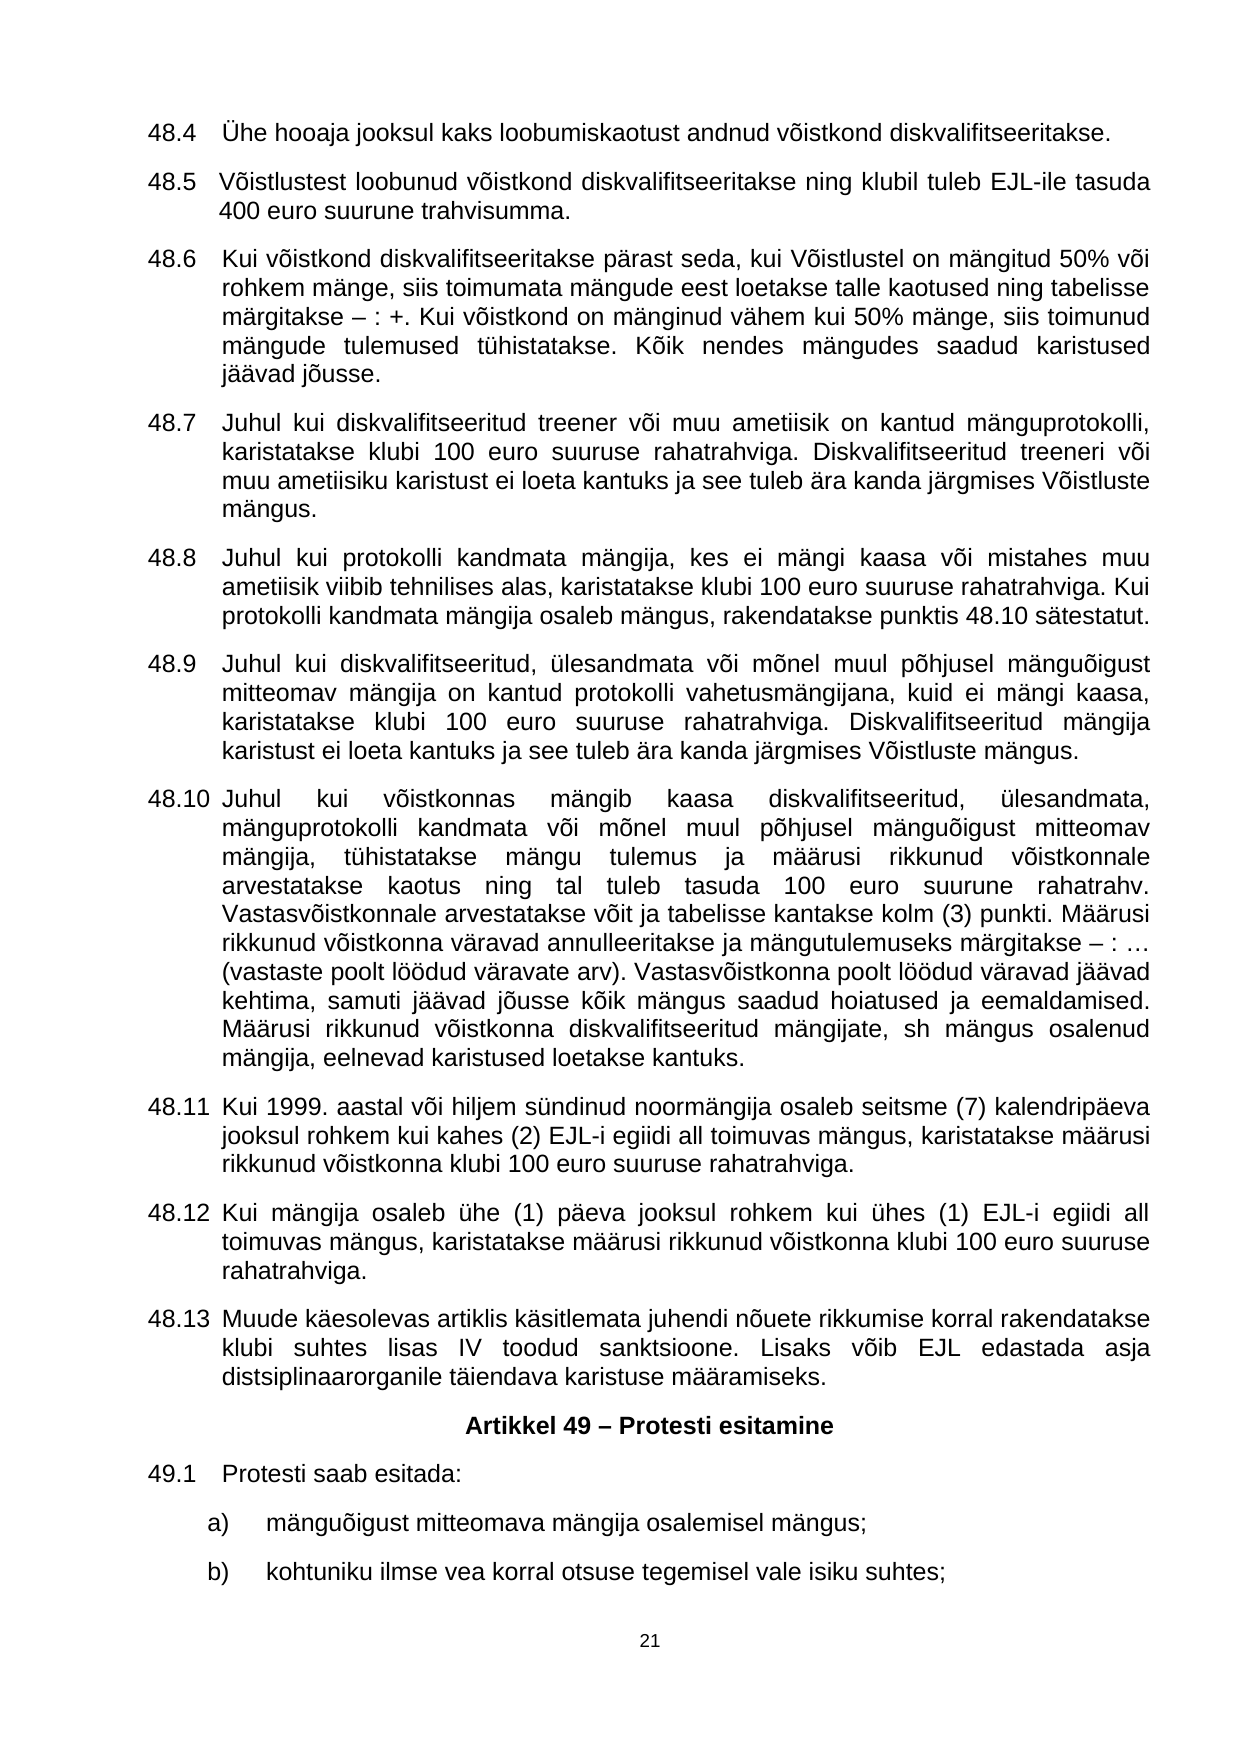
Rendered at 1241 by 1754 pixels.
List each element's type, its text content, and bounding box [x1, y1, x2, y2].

list Ühe hooaja jooksul kaks loobumiskaotust andnud võistkond diskvalifitseeritakse. [148, 118, 1152, 147]
list Juhul kui võistkonnas mängib kaasa diskvalifitseeritud, ülesandmata, mänguprotokolli kandmata või mõnel muul põhjusel mänguõigust mitteomav mängija, tühistatakse mängu tulemus ja määrusi rikkunud võistkonnale arvestatakse kaotus ning tal tuleb tasuda 100 euro suurune rahatrahv. Vastasvõistkonnale arvestatakse võit ja tabelisse kantakse kolm (3) punkti. Määrusi rikkunud võistkonna väravad annulleeritakse ja mängutulemuseks märgitakse – : … (vastaste poolt löödud väravate arv). Vastasvõistkonna poolt löödud väravad jäävad kehtima, samuti jäävad jõusse kõik mängus saadud hoiatused ja eemaldamised. Määrusi rikkunud võistkonna diskvalifitseeritud mängijate, sh mängus osalenud mängija, eelnevad karistused loetakse kantuks. [148, 784, 1152, 1072]
list Juhul kui diskvalifitseeritud, ülesandmata või mõnel muul põhjusel mänguõigust mitteomav mängija on kantud protokolli vahetusmängijana, kuid ei mängi kaasa, karistatakse klubi 100 euro suuruse rahatrahviga. Diskvalifitseeritud mängija karistust ei loeta kantuks ja see tuleb ära kanda järgmises Võistluste mängus. [148, 649, 1152, 764]
list Võistlustest loobunud võistkond diskvalifitseeritakse ning klubil tuleb EJL-ile tasuda 400 euro suurune trahvisumma. [148, 167, 1152, 224]
list mänguõigust mitteomava mängija osalemisel mängus; [207, 1508, 1152, 1537]
subtitle Artikkel 49 – Protesti esitamine [148, 1411, 1152, 1439]
list Kui mängija osaleb ühe (1) päeva jooksul rohkem kui ühes (1) EJL-i egiidi all toimuvas mängus, karistatakse määrusi rikkunud võistkonna klubi 100 euro suuruse rahatrahviga. [148, 1198, 1152, 1284]
list Juhul kui diskvalifitseeritud treener või muu ametiisik on kantud mänguprotokolli, karistatakse klubi 100 euro suuruse rahatrahviga. Diskvalifitseeritud treeneri või muu ametiisiku karistust ei loeta kantuks ja see tuleb ära kanda järgmises Võistluste mängus. [148, 408, 1152, 523]
list kohtuniku ilmse vea korral otsuse tegemisel vale isiku suhtes; [207, 1557, 1152, 1586]
list Juhul kui protokolli kandmata mängija, kes ei mängi kaasa või mistahes muu ametiisik viibib tehnilises alas, karistatakse klubi 100 euro suuruse rahatrahviga. Kui protokolli kandmata mängija osaleb mängus, rakendatakse punktis 48.10 sätestatut. [148, 543, 1152, 629]
list Kui võistkond diskvalifitseeritakse pärast seda, kui Võistlustel on mängitud 50% või rohkem mänge, siis toimumata mängude eest loetakse talle kaotused ning tabelisse märgitakse – : +. Kui võistkond on mänginud vähem kui 50% mänge, siis toimunud mängude tulemused tühistatakse. Kõik nendes mängudes saadud karistused jäävad jõusse. [148, 244, 1152, 388]
list Muude käesolevas artiklis käsitlemata juhendi nõuete rikkumise korral rakendatakse klubi suhtes lisas IV toodud sanktsioone. Lisaks võib EJL edastada asja distsiplinaarorganile täiendava karistuse määramiseks. [148, 1304, 1152, 1391]
list Protesti saab esitada: [148, 1459, 1152, 1488]
list Kui 1999. aastal või hiljem sündinud noormängija osaleb seitsme (7) kalendripäeva jooksul rohkem kui kahes (2) EJL-i egiidi all toimuvas mängus, karistatakse määrusi rikkunud võistkonna klubi 100 euro suuruse rahatrahviga. [148, 1092, 1152, 1178]
